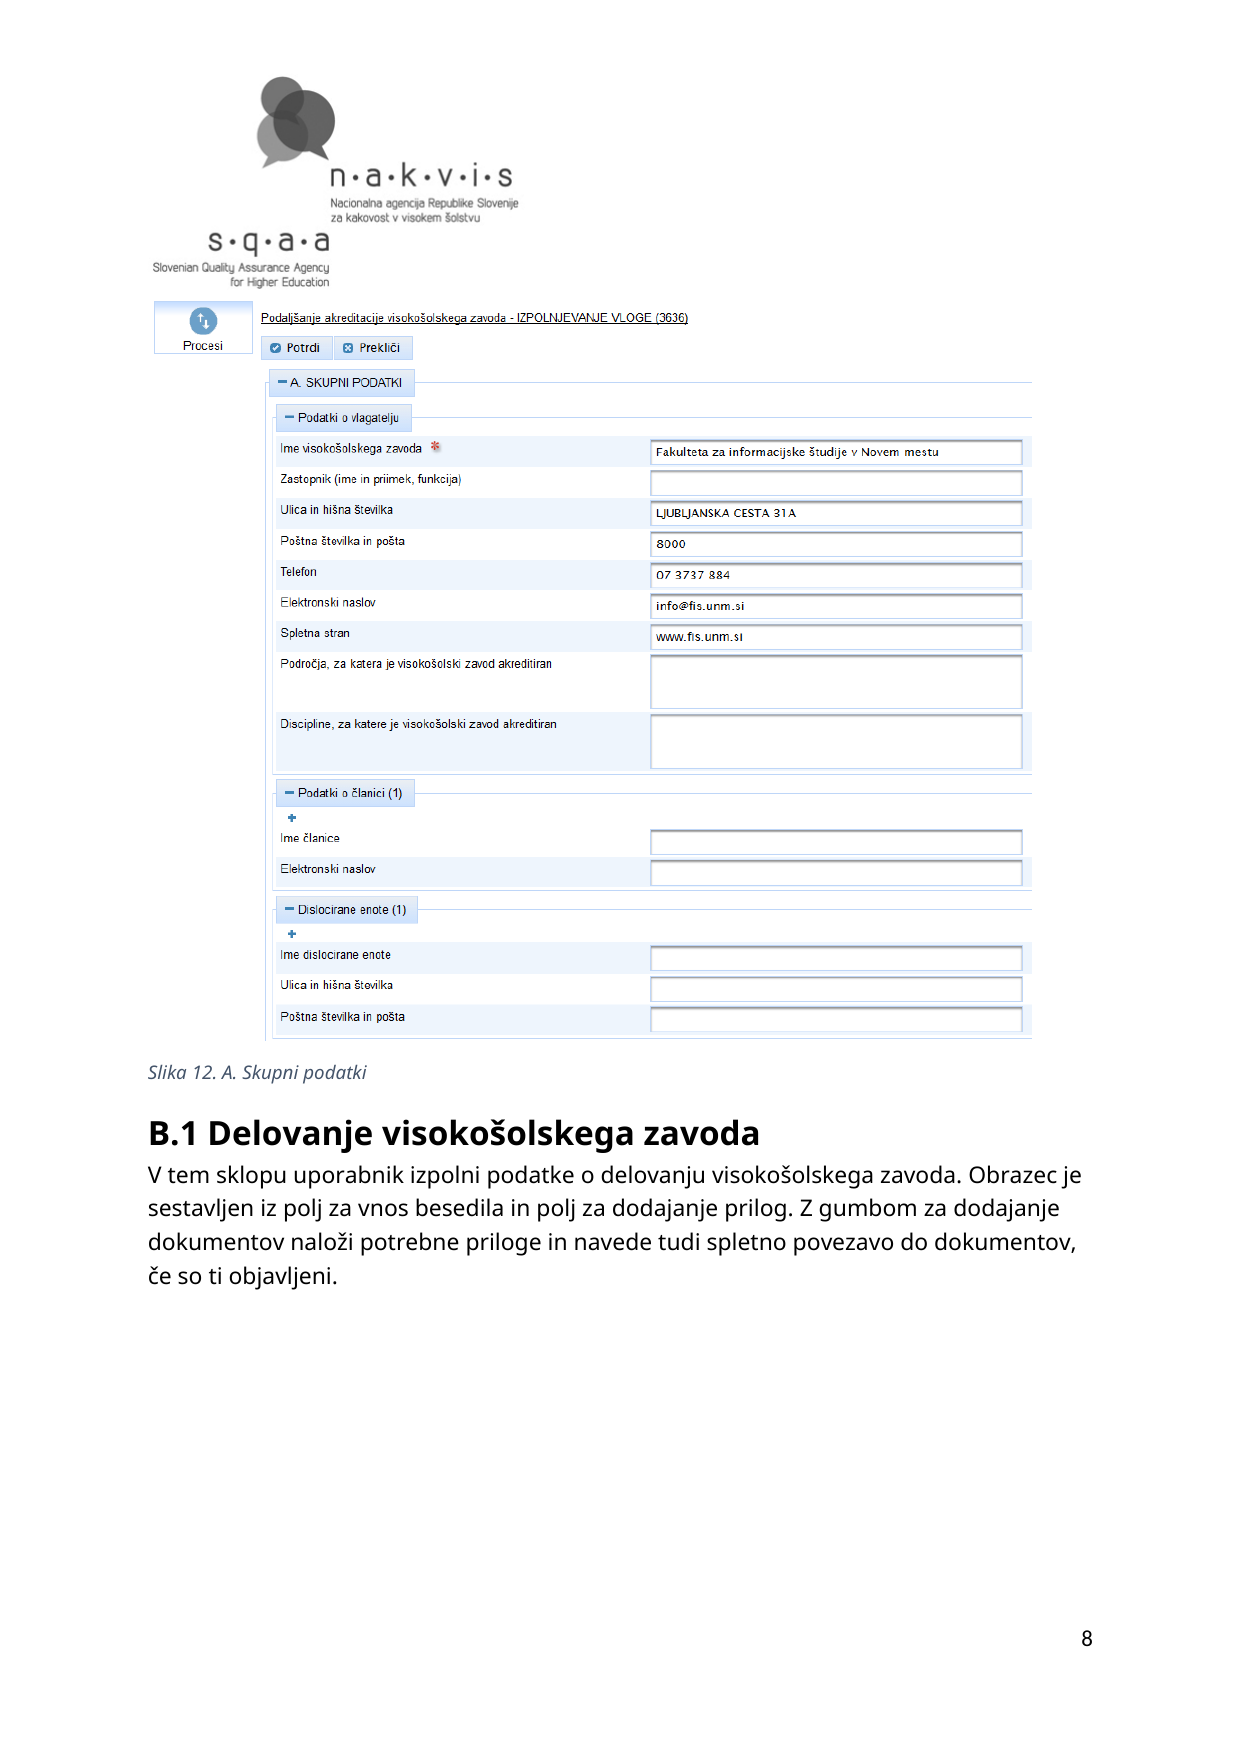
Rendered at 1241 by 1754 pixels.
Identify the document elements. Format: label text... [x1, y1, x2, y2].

text V tem sklopu uporabnik izpolni podatke o delovanju visokošolskega zavoda. Obrazec je sestavljen iz polj za vnos besedila in polj za dodajanje prilog. Z gumbom za dodajanje dokumentov naloži potrebne priloge in navede tudi spletno povezavo do dokumentov, če so ti objavljeni. [148, 1158, 1093, 1291]
text Slika 12. A. Skupni podatki [148, 1059, 1093, 1084]
subtitle B.1 Delovanje visokošolskega zavoda [148, 1109, 1093, 1155]
picture [147, 73, 1032, 1041]
